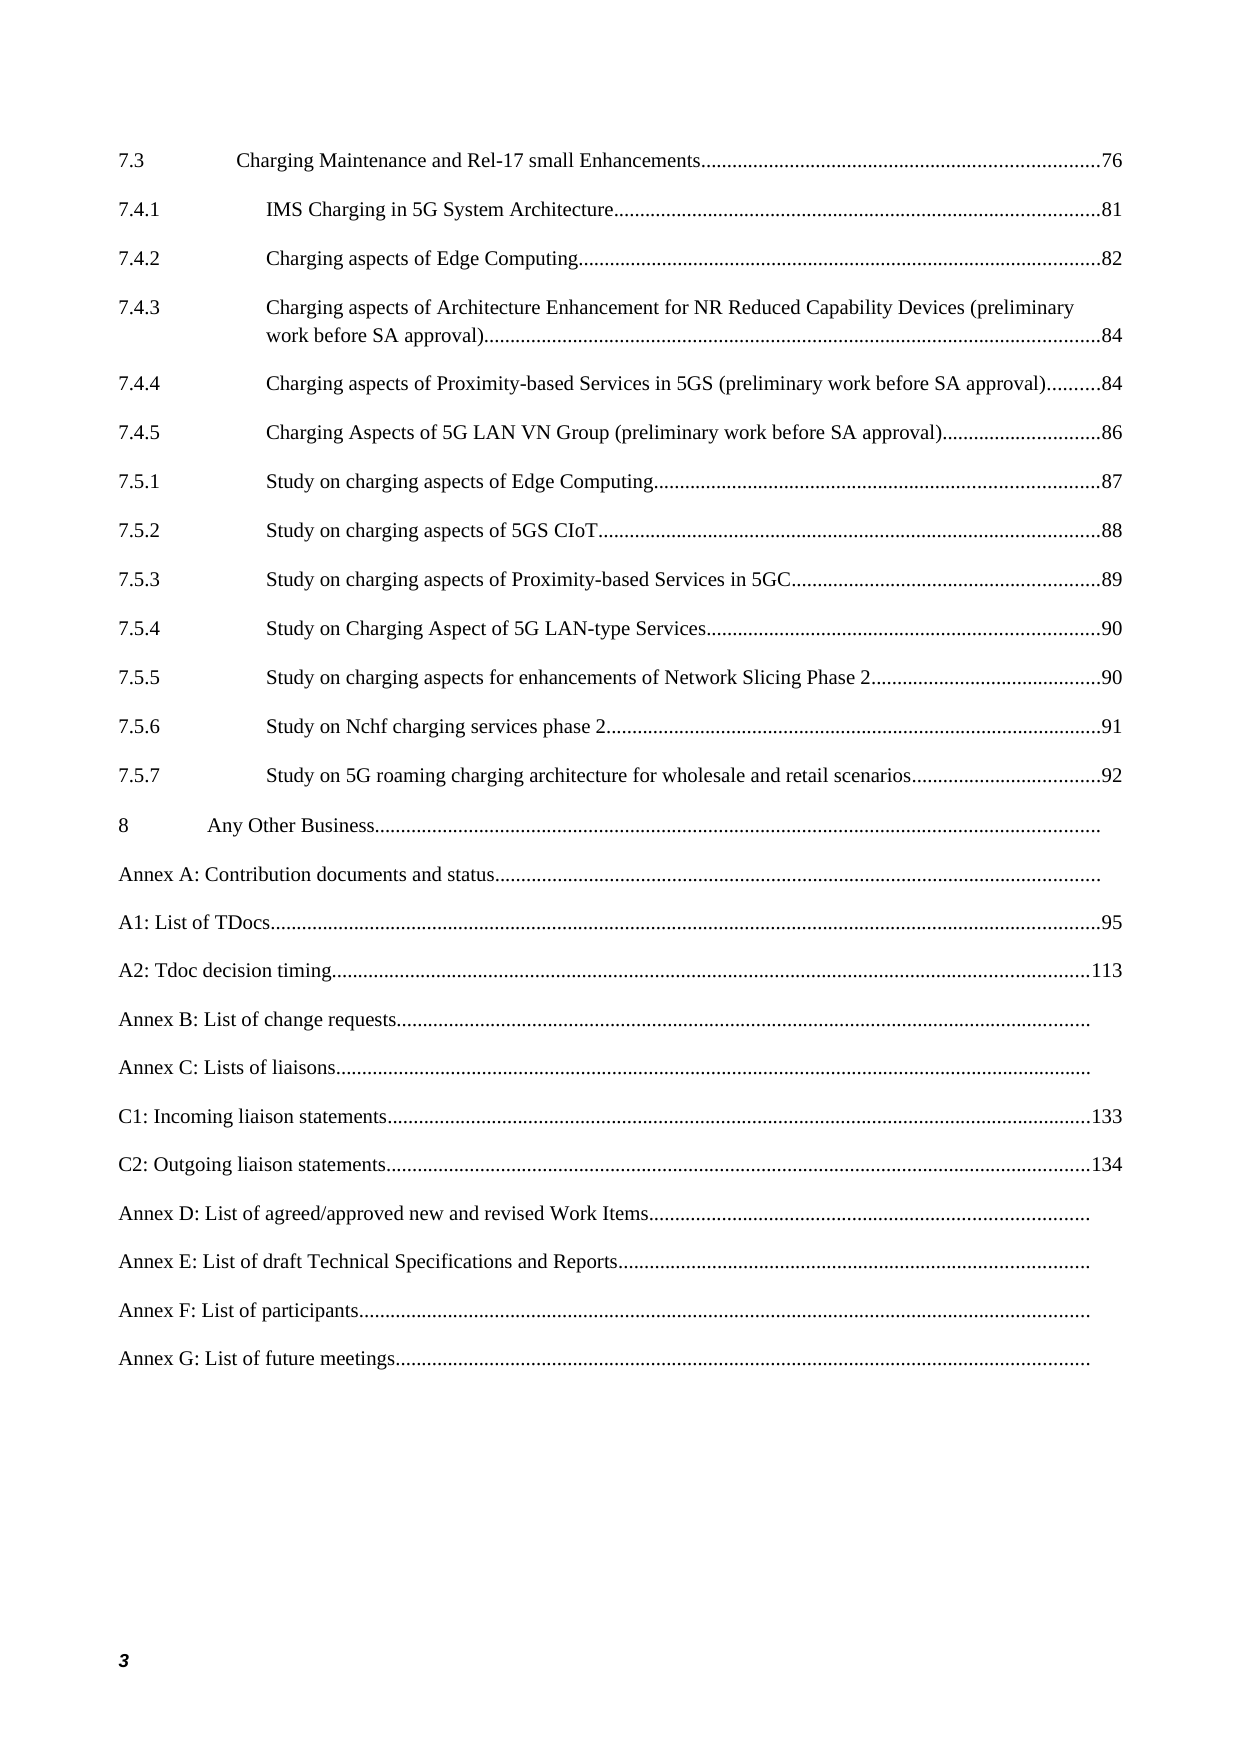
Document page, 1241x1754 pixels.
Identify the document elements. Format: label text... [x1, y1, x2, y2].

text 7.5.3 Study on charging aspects of Proximity-based Services in 5GC 89 [118, 567, 1122, 591]
text 7.5.6 Study on Nchf charging services phase 2 91 [118, 714, 1122, 738]
text 7.5.5 Study on charging aspects for enhancements of Network Slicing Phase 2 90 [118, 665, 1122, 689]
text 7.3 Charging Maintenance and Rel-17 small Enhancements 76 [118, 148, 1122, 172]
text Annex A: Contribution documents and status 95 [118, 862, 1078, 886]
text 7.4.2 Charging aspects of Edge Computing 82 [118, 246, 1122, 270]
text A1: List of TDocs 95 [118, 910, 1122, 934]
text 7.4.4 Charging aspects of Proximity-based Services in 5GS (preliminary work before SA approval) 84 [118, 371, 1122, 395]
text 8 Any Other Business 94 [118, 812, 1078, 837]
text 7.5.7 Study on 5G roaming charging architecture for wholesale and retail scenarios 92 [118, 763, 1122, 787]
text 7.5.1 Study on charging aspects of Edge Computing 87 [118, 469, 1122, 493]
text 7.4.3 Charging aspects of Architecture Enhancement for NR Reduced Capability Devices (preliminary work before SA approval) 84 [118, 295, 1122, 347]
text C2: Outgoing liaison statements 134 [118, 1152, 1122, 1176]
text 7.4.1 IMS Charging in 5G System Architecture 81 [118, 197, 1122, 221]
text 7.5.2 Study on charging aspects of 5GS CIoT 88 [118, 518, 1122, 542]
text Annex G: List of future meetings 141 [118, 1346, 1078, 1370]
text A2: Tdoc decision timing 113 [118, 958, 1122, 982]
text Annex C: Lists of liaisons 133 [118, 1055, 1078, 1079]
text Annex F: List of participants 137 [118, 1297, 1078, 1322]
text Annex E: List of draft Technical Specifications and Reports 136 [118, 1249, 1078, 1273]
text Annex B: List of change requests 124 [118, 1007, 1078, 1031]
text C1: Incoming liaison statements 133 [118, 1104, 1122, 1128]
text Annex D: List of agreed/approved new and revised Work Items 135 [118, 1201, 1078, 1225]
text 7.5.4 Study on Charging Aspect of 5G LAN-type Services 90 [118, 616, 1122, 640]
text 7.4.5 Charging Aspects of 5G LAN VN Group (preliminary work before SA approval) 86 [118, 420, 1122, 444]
